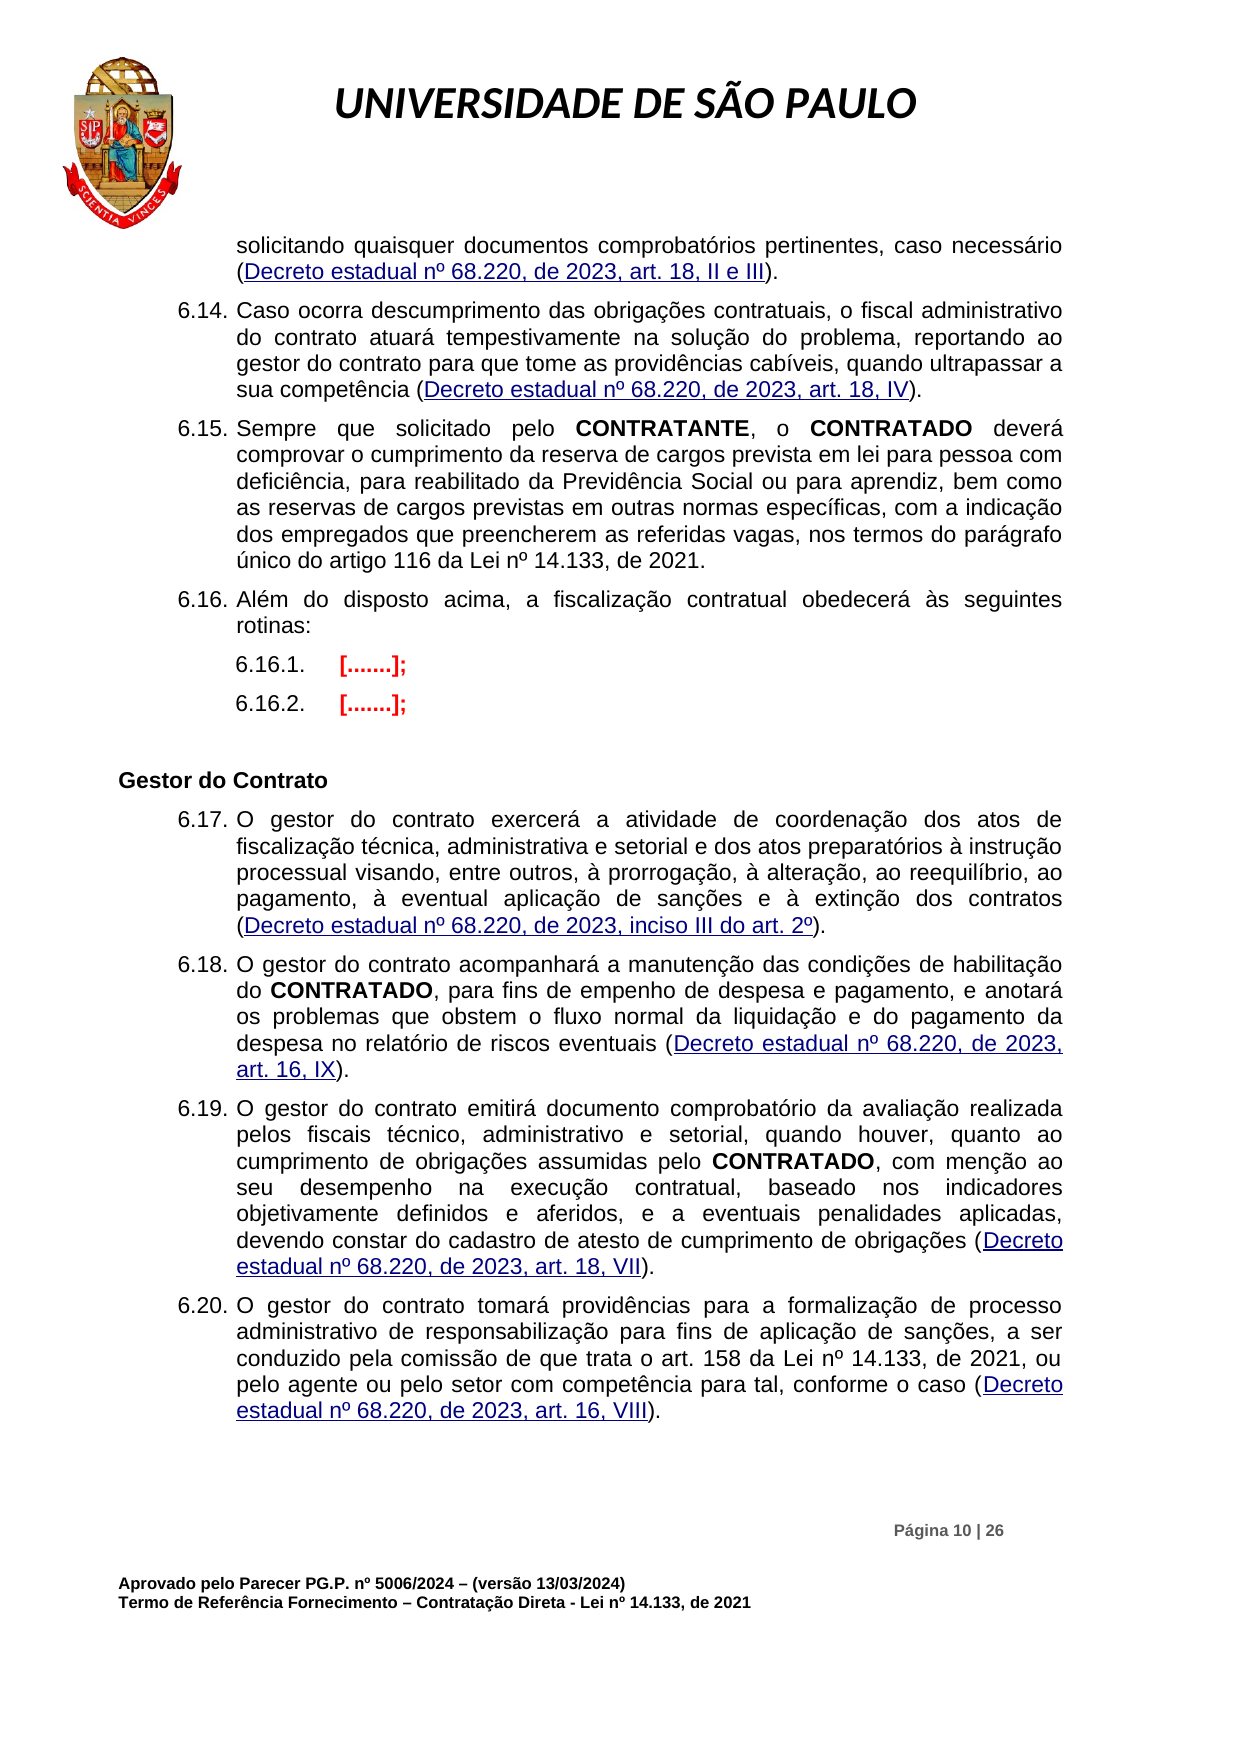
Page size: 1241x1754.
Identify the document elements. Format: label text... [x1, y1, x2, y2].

list [.......]; [235, 690, 1063, 716]
list Caso ocorra descumprimento das obrigações contratuais, o fiscal administrativo do contrato atuará tempestivamente na solução do problema, reportando ao gestor do contrato para que tome as providências cabíveis, quando ultrapassar a sua competência (Decreto estadual nº 68.220, de 2023, art. 18, IV). [177, 297, 1063, 403]
list O gestor do contrato exercerá a atividade de coordenação dos atos de fiscalização técnica, administrativa e setorial e dos atos preparatórios à instrução processual visando, entre outros, à prorrogação, à alteração, ao reequilíbrio, ao pagamento, à eventual aplicação de sanções e à extinção dos contratos (Decreto estadual nº 68.220, de 2023, inciso III do art. 2º). [177, 806, 1063, 938]
list Além do disposto acima, a fiscalização contratual obedecerá às seguintes rotinas: [177, 586, 1063, 638]
text Gestor do Contrato [118, 767, 1063, 794]
list O gestor do contrato emitirá documento comprobatório da avaliação realizada pelos fiscais técnico, administrativo e setorial, quando houver, quanto ao cumprimento de obrigações assumidas pelo CONTRATADO, com menção ao seu desempenho na execução contratual, baseado nos indicadores objetivamente definidos e aferidos, e a eventuais penalidades aplicadas, devendo constar do cadastro de atesto de cumprimento de obrigações (Decreto estadual nº 68.220, de 2023, art. 18, VII). [177, 1095, 1063, 1279]
list [.......]; [235, 651, 1063, 677]
list O gestor do contrato tomará providências para a formalização de processo administrativo de responsabilização para fins de aplicação de sanções, a ser conduzido pela comissão de que trata o art. 158 da Lei nº 14.133, de 2021, ou pelo agente ou pelo setor com competência para tal, conforme o caso (Decreto estadual nº 68.220, de 2023, art. 16, VIII). [177, 1292, 1063, 1424]
list Sempre que solicitado pelo CONTRATANTE, o CONTRATADO deverá comprovar o cumprimento da reserva de cargos prevista em lei para pessoa com deficiência, para reabilitado da Previdência Social ou para aprendiz, bem como as reservas de cargos previstas em outras normas específicas, com a indicação dos empregados que preencherem as referidas vagas, nos termos do parágrafo único do artigo 116 da Lei nº 14.133, de 2021. [177, 415, 1063, 573]
list O gestor do contrato acompanhará a manutenção das condições de habilitação do CONTRATADO, para fins de empenho de despesa e pagamento, e anotará os problemas que obstem o fluxo normal da liquidação e do pagamento da despesa no relatório de riscos eventuais (Decreto estadual nº 68.220, de 2023, art. 16, IX). [177, 951, 1063, 1082]
picture [62, 57, 182, 229]
